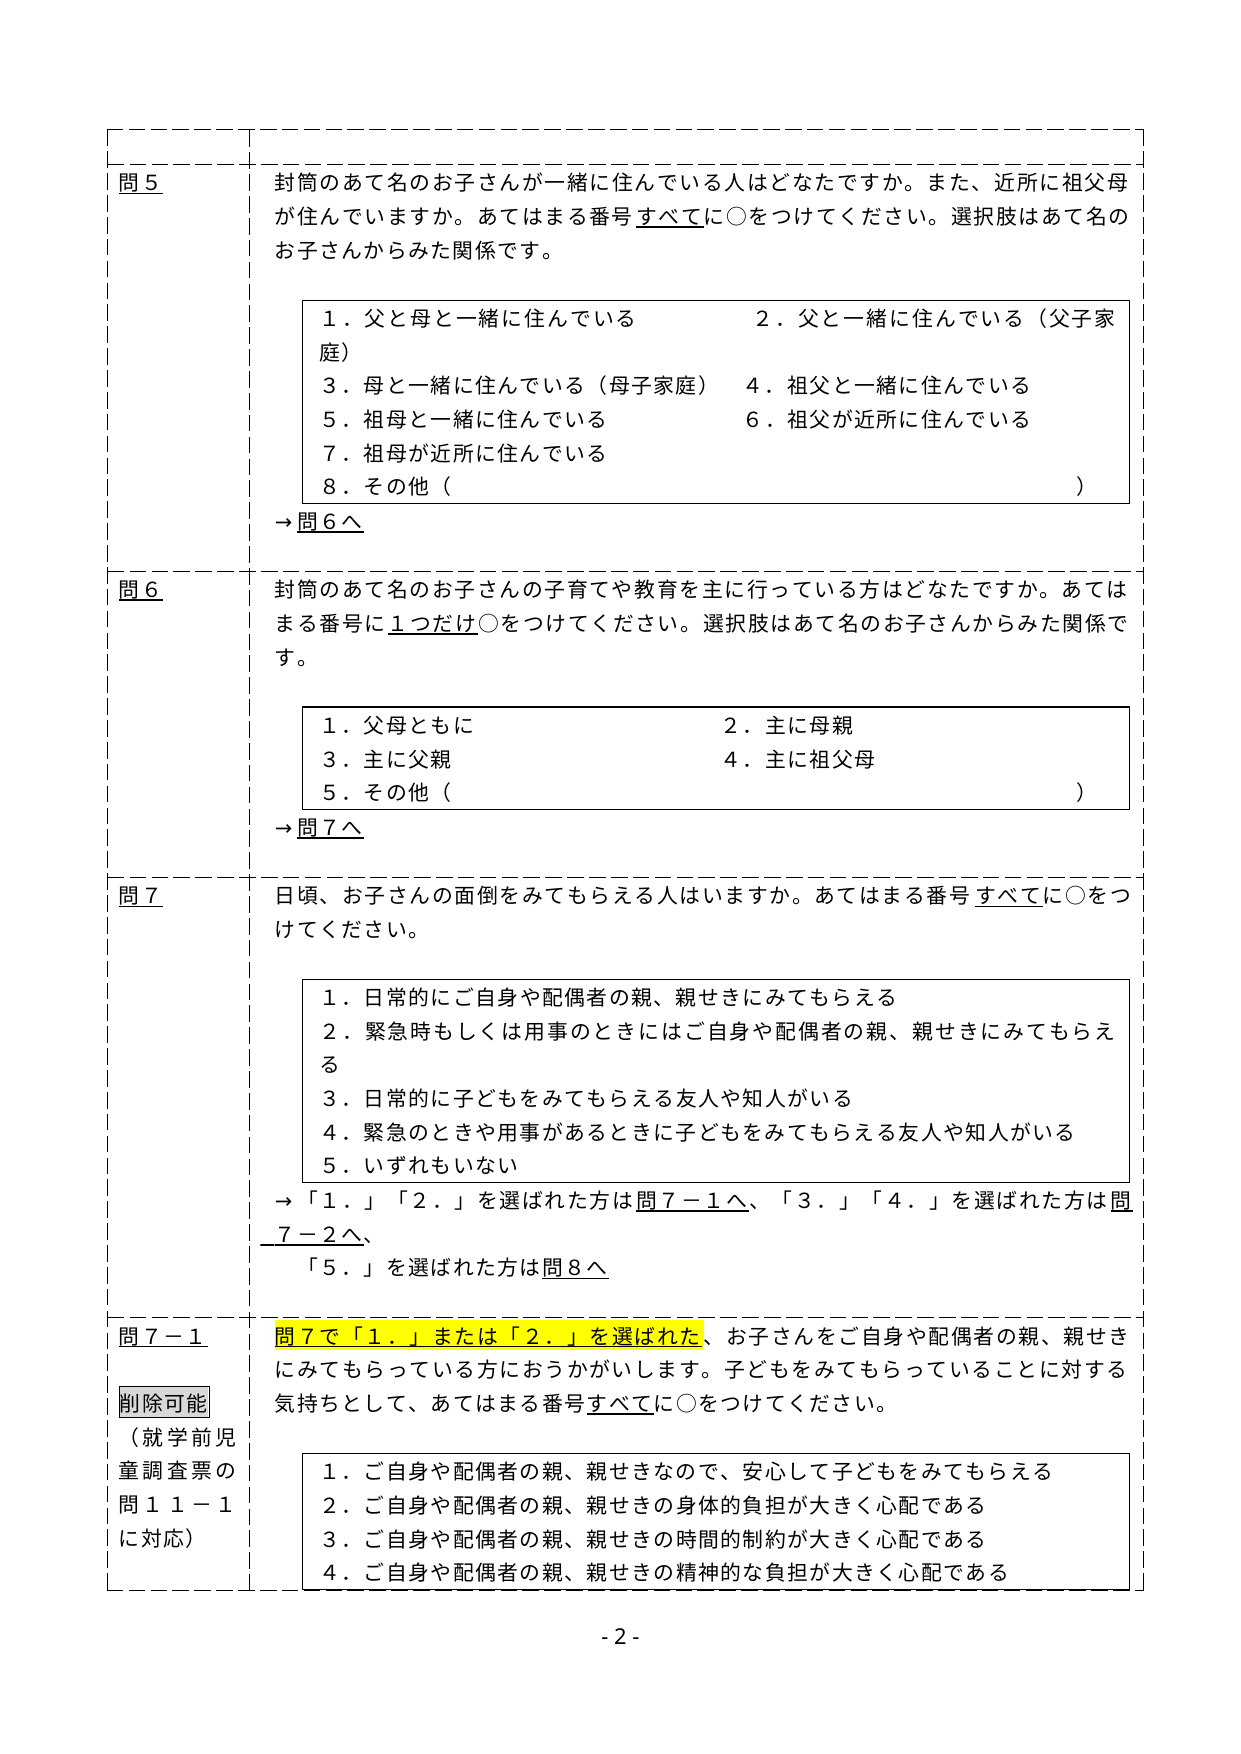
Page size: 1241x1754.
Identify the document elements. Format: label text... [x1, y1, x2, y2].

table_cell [107, 1317, 249, 1589]
table_cell 問４ [107, 129, 249, 164]
table_cell 封筒のあて名のお子さんが一緒に住んでいる人はどなたですか。また、近所に祖父母が住んでいますか。あてはまる番号すべてに○をつけてください。選択肢はあて名のお子さんからみた関係です。 →問６へ [249, 164, 1144, 571]
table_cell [249, 1317, 1144, 1589]
table_cell 問６ [107, 571, 249, 877]
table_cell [249, 129, 1144, 164]
table_cell 問７ [107, 877, 249, 1317]
table_cell 問５ [107, 164, 249, 571]
table_cell 日頃、お子さんの面倒をみてもらえる人はいますか。あてはまる番号すべてに○をつけてください。 →「１．」「２．」を選ばれた方は問７－１へ、「３．」「４．」を選ばれた方は問７－２へ、 「５．」を選ばれた方は問８へ [249, 877, 1144, 1317]
table_cell 封筒のあて名のお子さんの子育てや教育を主に行っている方はどなたですか。あてはまる番号に１つだけ○をつけてください。選択肢はあて名のお子さんからみた関係です。 →問７へ [249, 571, 1144, 877]
